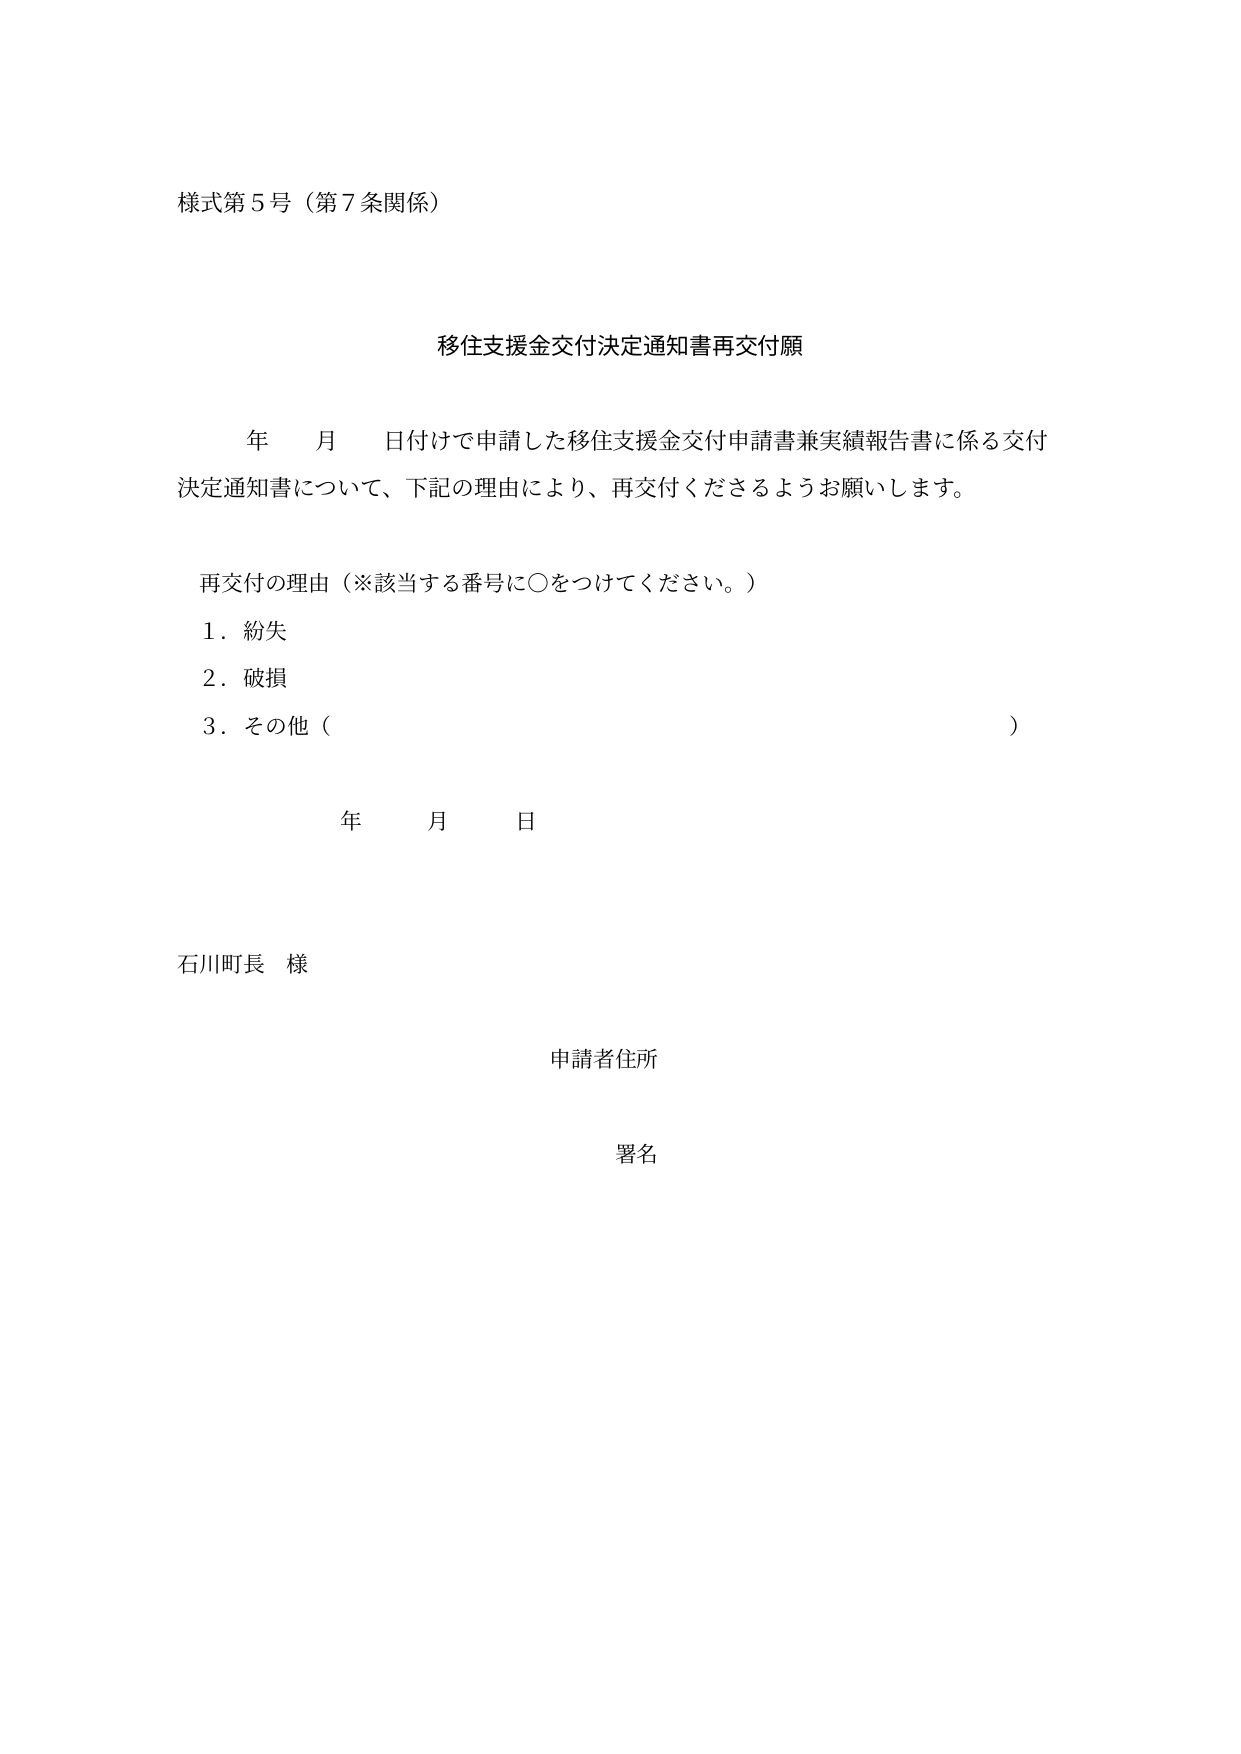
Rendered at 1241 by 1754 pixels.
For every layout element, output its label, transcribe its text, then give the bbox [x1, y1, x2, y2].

list その他（ ） [198, 701, 1063, 749]
text 様式第５号（第７条関係） [177, 178, 976, 225]
text 石川町長 様 [177, 939, 1063, 987]
text 再交付の理由（※該当する番号に○をつけてください。） [177, 558, 1063, 606]
list 破損 [198, 654, 1063, 701]
text 申請者住所 [177, 1034, 1063, 1082]
text 移住支援金交付決定通知書再交付願 [177, 320, 1063, 368]
text 年 月 日 [252, 796, 1063, 844]
text 署名 [177, 1130, 1063, 1177]
list 紛失 [198, 606, 1063, 654]
text 年 月 日付けで申請した移住支援金交付申請書兼実績報告書に係る交付決定通知書について、下記の理由により、再交付くださるようお願いします。 [177, 416, 1063, 511]
